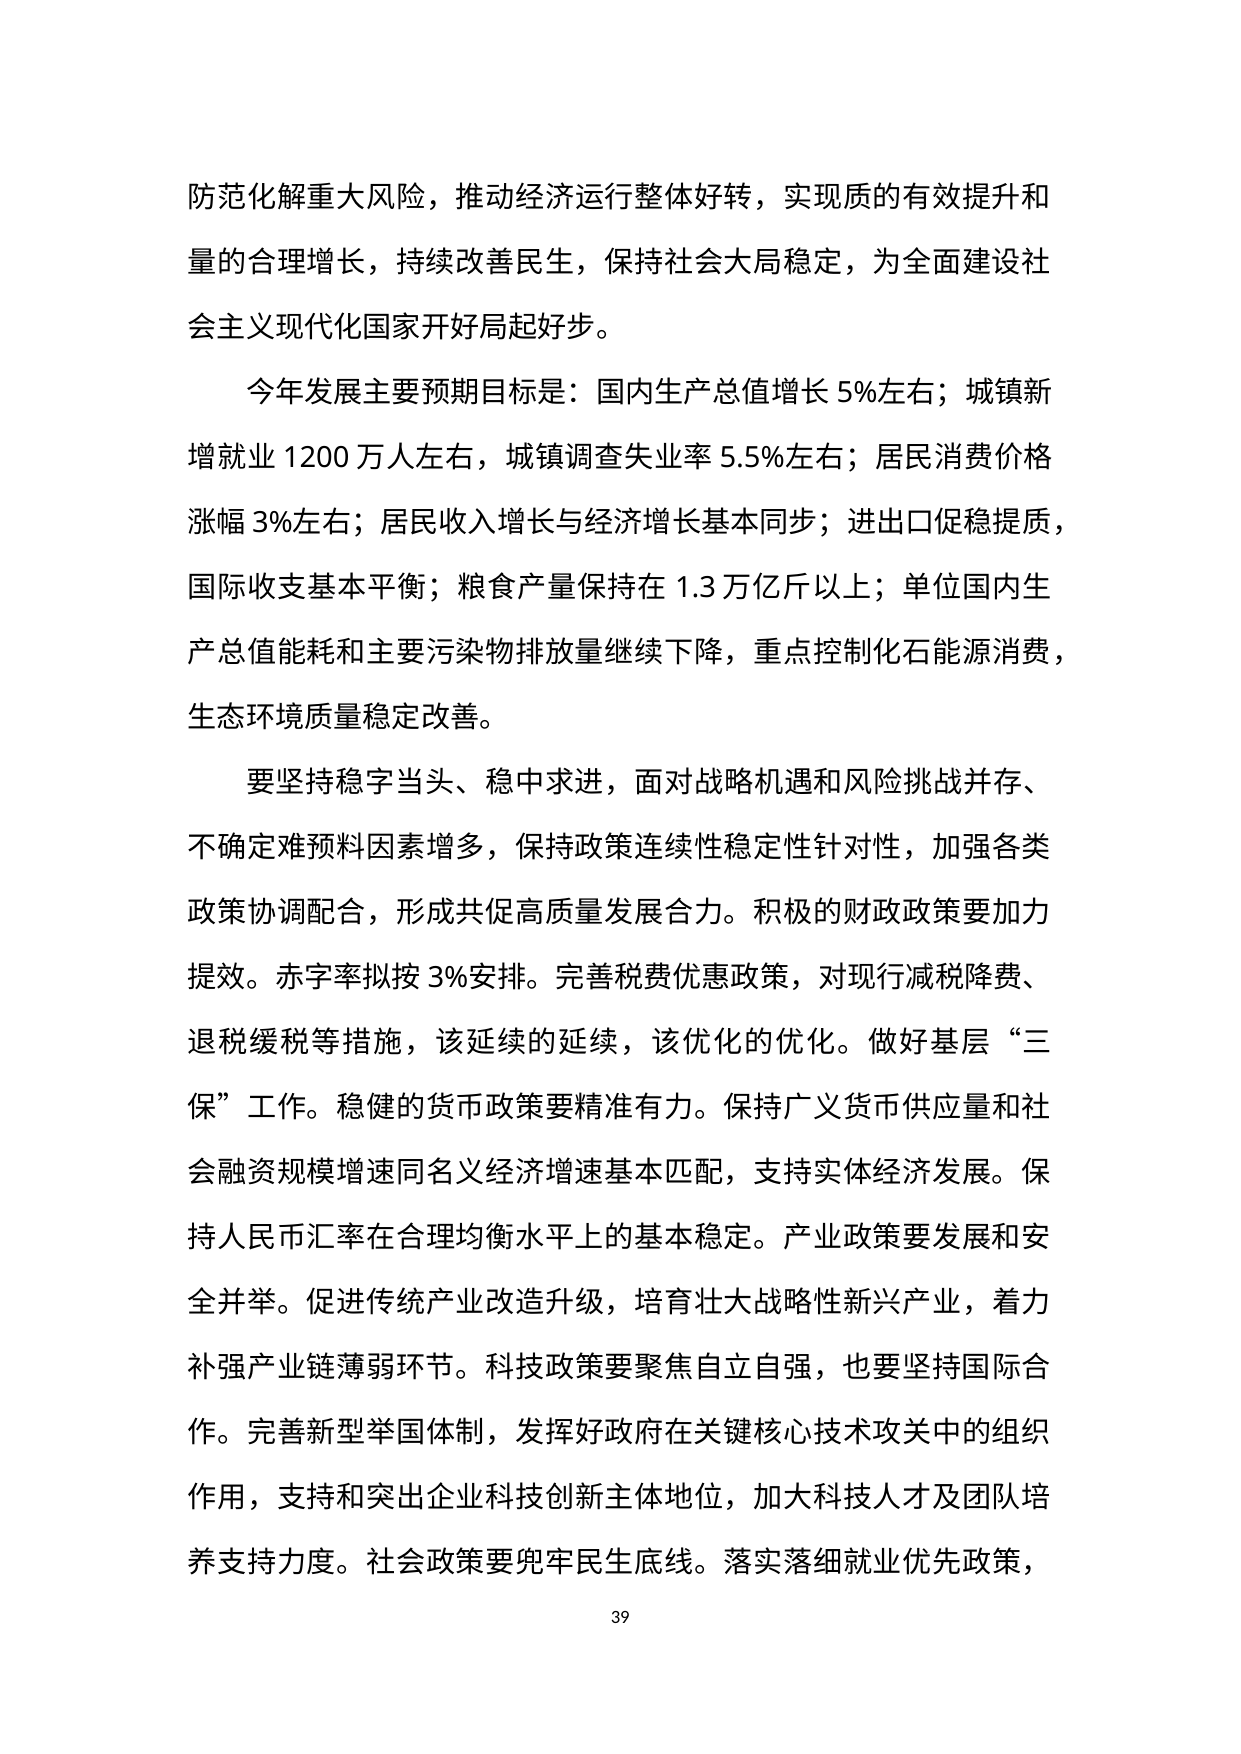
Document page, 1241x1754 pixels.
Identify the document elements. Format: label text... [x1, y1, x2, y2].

text 今年发展主要预期目标是：国内生产总值增长5%左右；城镇新增就业1200万人左右，城镇调查失业率5.5%左右；居民消费价格涨幅3%左右；居民收入增长与经济增长基本同步；进出口促稳提质，国际收支基本平衡；粮食产量保持在1.3万亿斤以上；单位国内生产总值能耗和主要污染物排放量继续下降，重点控制化石能源消费，生态环境质量稳定改善。 [187, 357, 1053, 747]
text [187, 162, 1053, 357]
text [187, 747, 1053, 1592]
